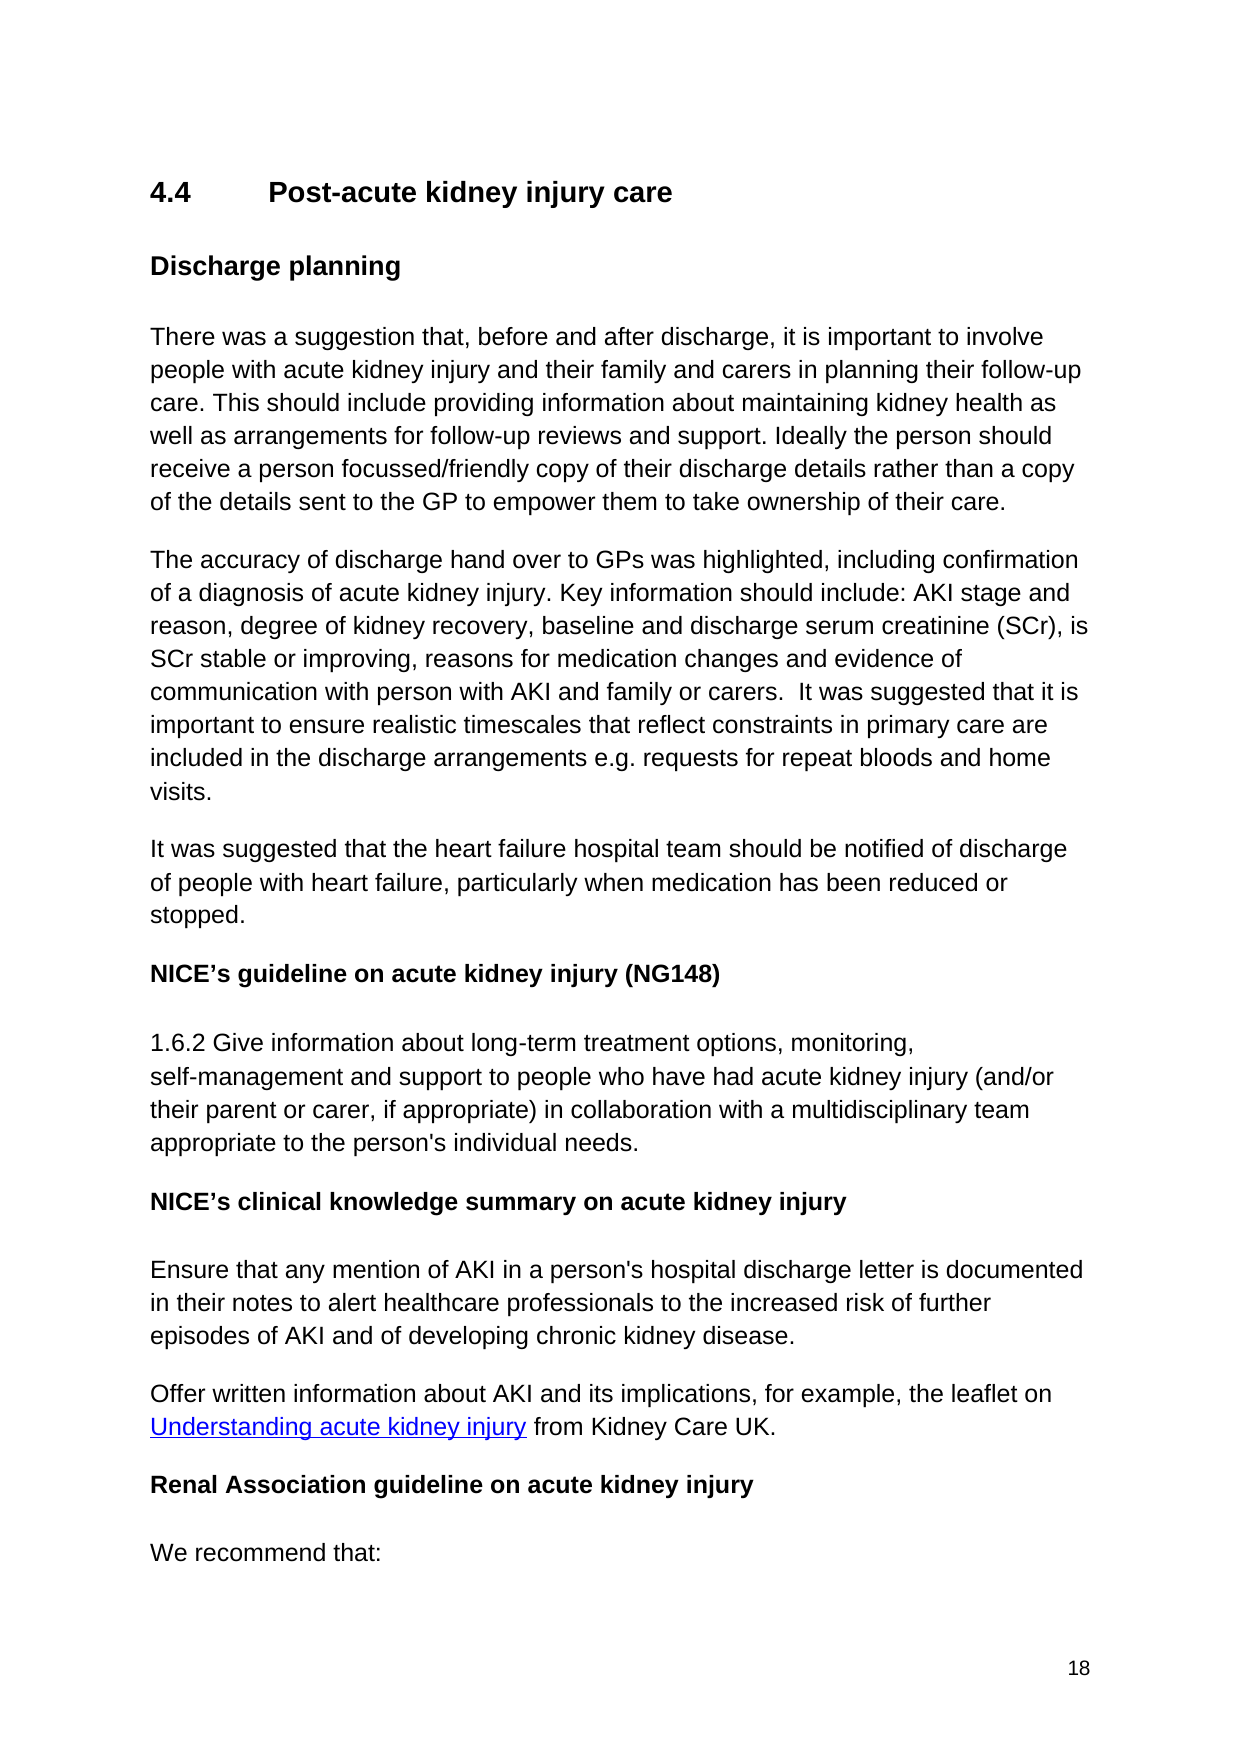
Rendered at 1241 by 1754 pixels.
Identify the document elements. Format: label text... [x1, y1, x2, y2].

text The accuracy of discharge hand over to GPs was highlighted, including confirmation of a diagnosis of acute kidney injury. Key information should include: AKI stage and reason, degree of kidney recovery, baseline and discharge serum creatinine (SCr), is SCr stable or improving, reasons for medication changes and evidence of communication with person with AKI and family or carers. It was suggested that it is important to ensure realistic timescales that reflect constraints in primary care are included in the discharge arrangements e.g. requests for repeat bloods and home visits. [150, 545, 1090, 805]
text 1.6.2 Give information about long‑term treatment options, monitoring, self‑management and support to people who have had acute kidney injury (and/or their parent or carer, if appropriate) in collaboration with a multidisciplinary team appropriate to the person's individual needs. [150, 1027, 1090, 1157]
subtitle NICE’s guideline on acute kidney injury (NG148) [150, 958, 1090, 987]
text Ensure that any mention of AKI in a person's hospital discharge letter is documented in their notes to alert healthcare professionals to the increased risk of further episodes of AKI and of developing chronic kidney disease. [150, 1254, 1090, 1349]
subtitle Discharge planning [150, 250, 1090, 282]
subtitle Post-acute kidney injury care [150, 175, 1090, 208]
text It was suggested that the heart failure hospital team should be notified of discharge of people with heart failure, particularly when medication has been reduced or stopped. [150, 834, 1090, 929]
text Offer written information about AKI and its implications, for example, the leaflet on Understanding acute kidney injury from Kidney Care UK. [150, 1379, 1090, 1440]
subtitle Renal Association guideline on acute kidney injury [150, 1470, 1090, 1498]
text There was a suggestion that, before and after discharge, it is important to involve people with acute kidney injury and their family and carers in planning their follow-up care. This should include providing information about maintaining kidney health as well as arrangements for follow-up reviews and support. Ideally the person should receive a person focussed/friendly copy of their discharge details rather than a copy of the details sent to the GP to empower them to take ownership of their care. [150, 322, 1090, 516]
text We recommend that: [150, 1538, 1090, 1567]
subtitle NICE’s clinical knowledge summary on acute kidney injury [150, 1186, 1090, 1215]
